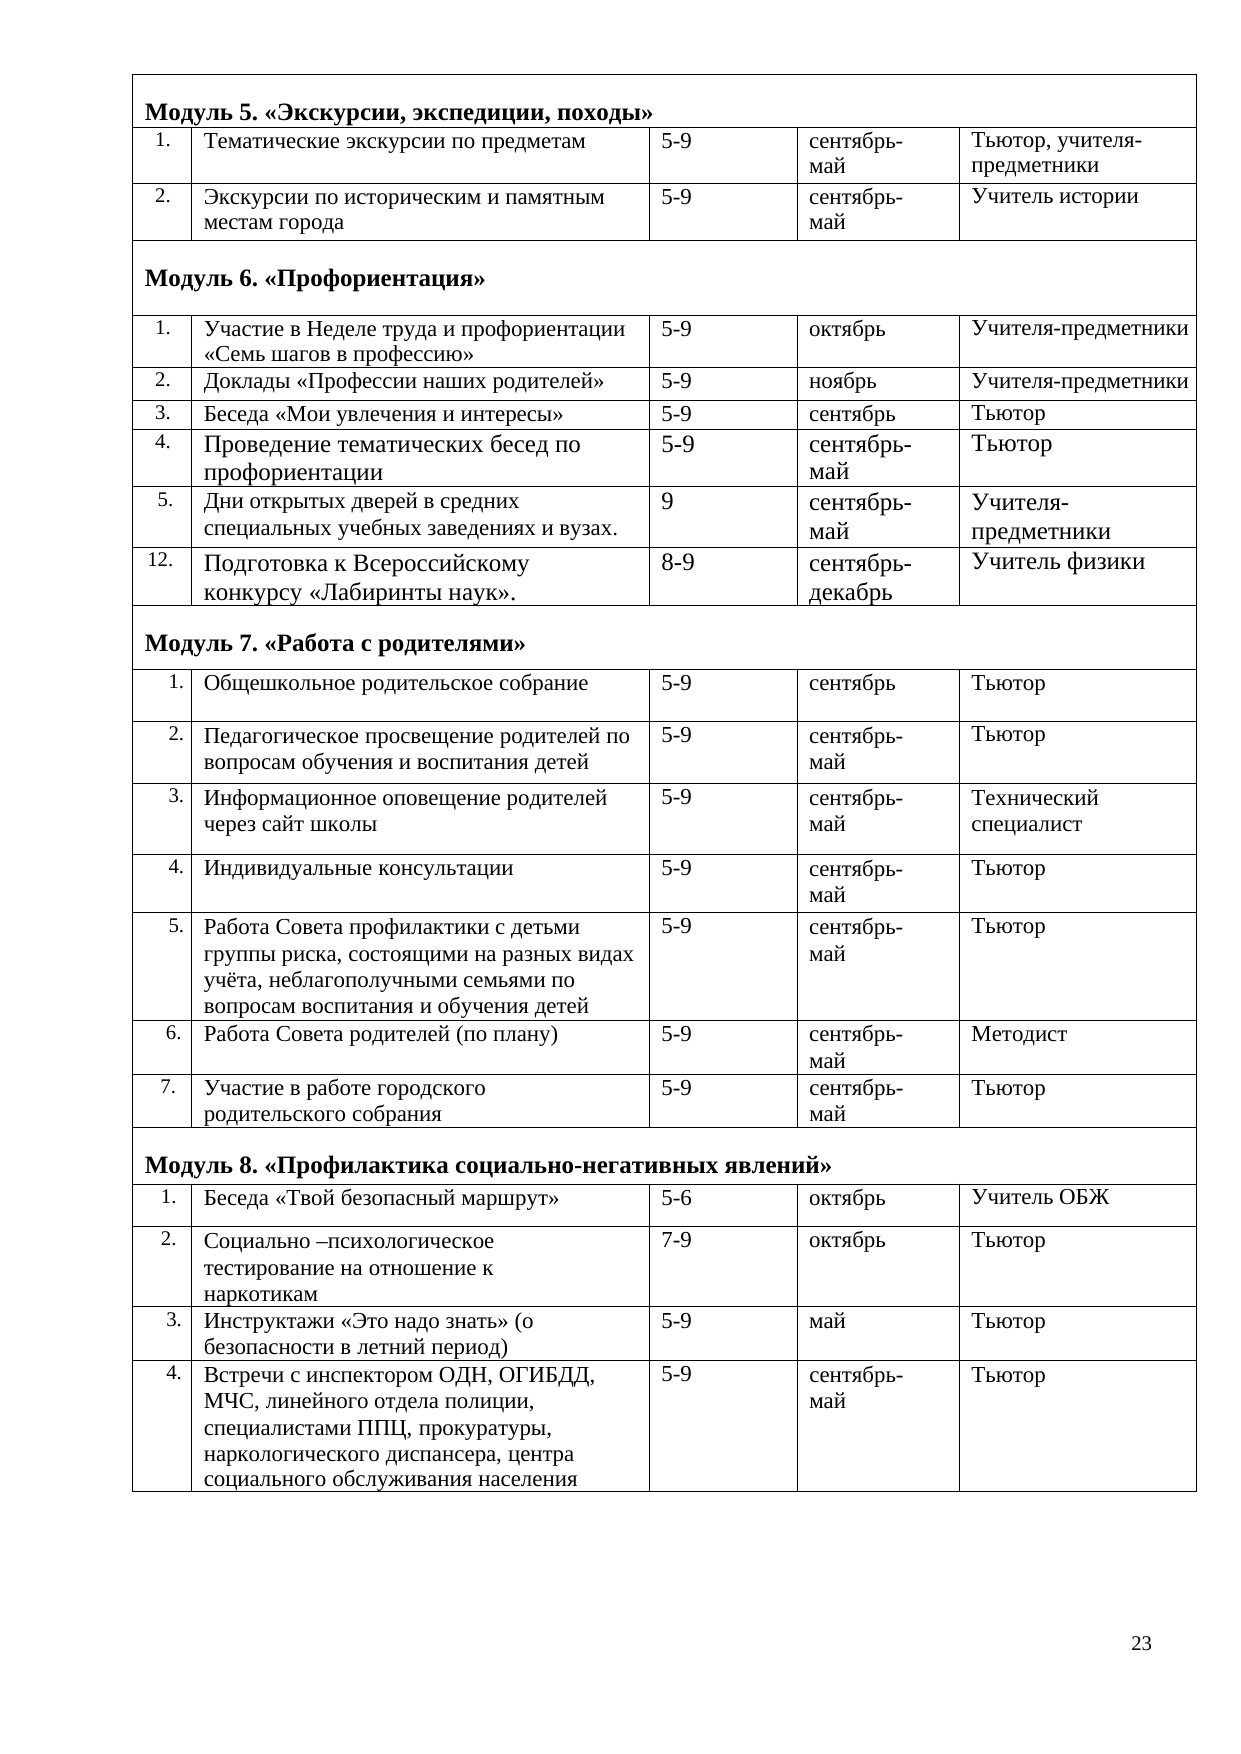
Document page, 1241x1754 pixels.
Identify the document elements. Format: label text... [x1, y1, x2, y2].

table_cell сентябрь- май [798, 184, 959, 239]
table_cell ноябрь [798, 368, 959, 400]
table_cell май [798, 1307, 959, 1360]
table_cell Общешкольное родительское собрание [192, 670, 649, 721]
table_cell октябрь [798, 316, 959, 367]
table_cell Учитель физики [960, 548, 1196, 605]
table_cell Учитель истории [960, 184, 1196, 239]
table_cell Тьютор [960, 855, 1196, 912]
table_cell 5-9 [650, 670, 797, 721]
table_cell Модуль 7. «Работа с родителями» [133, 606, 1196, 669]
table_cell 5. [133, 913, 191, 1020]
table_cell Участие в работе городского родительского собрания [192, 1075, 649, 1127]
table_cell 5-9 [650, 1307, 797, 1360]
table_cell 1. [133, 316, 191, 367]
table_cell 2. [133, 184, 191, 239]
table_cell сентябрь- май [798, 913, 959, 1020]
table_cell 5-9 [650, 430, 797, 486]
table_cell сентябрь- декабрь [798, 548, 959, 605]
table_cell 1. [133, 1185, 191, 1226]
table_cell Участие в Неделе труда и профориентации «Семь шагов в профессию» [192, 316, 649, 367]
table_cell Тьютор [960, 1227, 1196, 1306]
table_cell 5-9 [650, 401, 797, 429]
table_cell Тьютор [960, 913, 1196, 1020]
table_cell Тьютор [960, 430, 1196, 486]
table_cell Экскурсии по историческим и памятным местам города [192, 184, 649, 239]
table_cell Тьютор [960, 1307, 1196, 1360]
table_cell сентябрь- май [798, 722, 959, 783]
table_cell 5-6 [650, 1185, 797, 1226]
table_cell 4. [133, 1361, 191, 1491]
table_cell 9 [650, 487, 797, 547]
table_cell Тьютор [960, 722, 1196, 783]
table_cell 3. [133, 1307, 191, 1360]
table_cell Подготовка к Всероссийскому конкурсу «Лабиринты наук». [192, 548, 649, 605]
table_cell Тьютор [960, 1075, 1196, 1127]
table_cell Тьютор [960, 401, 1196, 429]
table_cell октябрь [798, 1227, 959, 1306]
table_cell 3. [133, 401, 191, 429]
table_cell 8-9 [650, 548, 797, 605]
table_cell Учителя-предметники [960, 316, 1196, 367]
table_cell Технический специалист [960, 784, 1196, 854]
table_cell 5. [133, 487, 191, 547]
table_cell Модуль 8. «Профилактика социально-негативных явлений» [133, 1128, 1196, 1183]
table_cell 5-9 [650, 1075, 797, 1127]
table_cell 5-9 [650, 784, 797, 854]
table_cell 5-9 [650, 913, 797, 1020]
table_cell Дни открытых дверей в средних специальных учебных заведениях и вузах. [192, 487, 649, 547]
table_cell 2. [133, 1227, 191, 1306]
table_cell 5-9 [650, 855, 797, 912]
table_cell 6. [133, 1021, 191, 1073]
table_cell Беседа «Твой безопасный маршрут» [192, 1185, 649, 1226]
table_cell Встречи с инспектором ОДН, ОГИБДД, МЧС, линейного отдела полиции, специалистами ППЦ, прокуратуры, наркологического диспансера, центра социального обслуживания населения [192, 1361, 649, 1491]
table_cell Беседа «Мои увлечения и интересы» [192, 401, 649, 429]
table_cell сентябрь- май [798, 784, 959, 854]
table_cell сентябрь- май [798, 487, 959, 547]
table_cell Учителя-предметники [960, 487, 1196, 547]
table_cell сентябрь- май [798, 855, 959, 912]
table_cell 5-9 [650, 722, 797, 783]
table_cell сентябрь- май [798, 1021, 959, 1073]
table_cell 5-9 [650, 368, 797, 400]
table_cell 12. [133, 548, 191, 605]
table_cell 5-9 [650, 316, 797, 367]
table_cell 2. [133, 722, 191, 783]
table_cell Модуль 6. «Профориентация» [133, 241, 1196, 314]
table_cell 1. [133, 128, 191, 183]
table_cell Индивидуальные консультации [192, 855, 649, 912]
table_cell 5-9 [650, 1361, 797, 1491]
table_cell Педагогическое просвещение родителей по вопросам обучения и воспитания детей [192, 722, 649, 783]
table_cell сентябрь- май [798, 430, 959, 486]
table_cell Работа Совета профилактики с детьми группы риска, состоящими на разных видах учёта, неблагополучными семьями по вопросам воспитания и обучения детей [192, 913, 649, 1020]
table_cell Тематические экскурсии по предметам [192, 128, 649, 183]
table_cell 4. [133, 430, 191, 486]
table_cell сентябрь- май [798, 1361, 959, 1491]
table_cell сентябрь [798, 670, 959, 721]
table_cell Инструктажи «Это надо знать» (о безопасности в летний период) [192, 1307, 649, 1360]
table_cell 7-9 [650, 1227, 797, 1306]
table_cell Работа Совета родителей (по плану) [192, 1021, 649, 1073]
table_cell 5-9 [650, 184, 797, 239]
table_cell сентябрь- май [798, 128, 959, 183]
table_cell Тьютор, учителя-предметники [960, 128, 1196, 183]
table_cell 5-9 [650, 1021, 797, 1073]
table_cell Тьютор [960, 1361, 1196, 1491]
table_cell Тьютор [960, 670, 1196, 721]
table_cell сентябрь- май [798, 1075, 959, 1127]
table_cell 3. [133, 784, 191, 854]
table_cell октябрь [798, 1185, 959, 1226]
table_cell Методист [960, 1021, 1196, 1073]
table_cell Социально –психологическое тестирование на отношение к наркотикам [192, 1227, 649, 1306]
table_cell Модуль 5. «Экскурсии, экспедиции, походы» [133, 75, 1196, 127]
table_cell сентябрь [798, 401, 959, 429]
table_cell Учителя-предметники [960, 368, 1196, 400]
table_cell 4. [133, 855, 191, 912]
table_cell 1. [133, 670, 191, 721]
table_cell Доклады «Профессии наших родителей» [192, 368, 649, 400]
table_cell 7. [133, 1075, 191, 1127]
table_cell 5-9 [650, 128, 797, 183]
table_cell 2. [133, 368, 191, 400]
table_cell Информационное оповещение родителей через сайт школы [192, 784, 649, 854]
table_cell Учитель ОБЖ [960, 1185, 1196, 1226]
table_cell Проведение тематических бесед по профориентации [192, 430, 649, 486]
